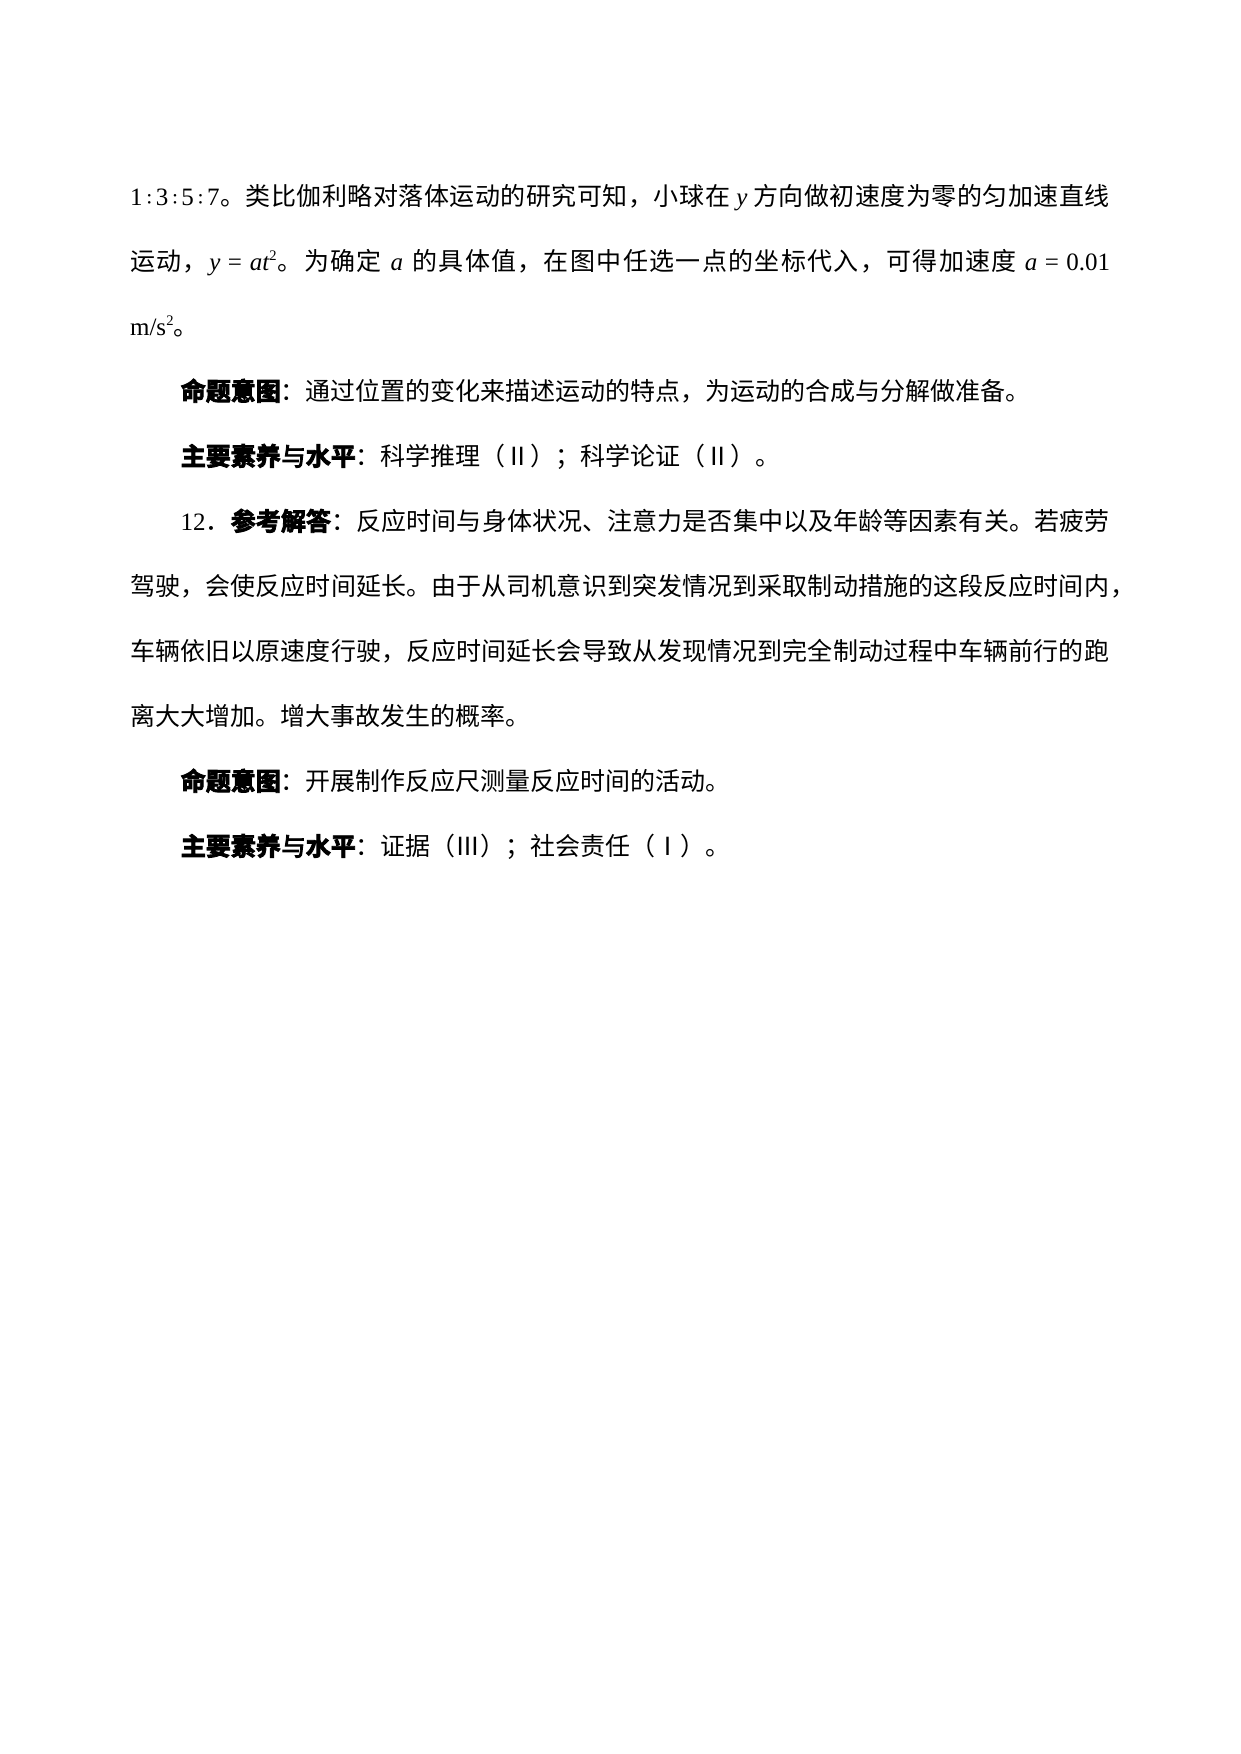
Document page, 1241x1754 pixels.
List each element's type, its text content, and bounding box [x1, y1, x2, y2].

text 命题意图：开展制作反应尺测量反应时间的活动。 [130, 747, 1110, 812]
text 12．参考解答：反应时间与身体状况、注意力是否集中以及年龄等因素有关。若疲劳驾驶，会使反应时间延长。由于从司机意识到突发情况到采取制动措施的这段反应时间内，车辆依旧以原速度行驶，反应时间延长会导致从发现情况到完全制动过程中车辆前行的跑离大大增加。增大事故发生的概率。 [130, 487, 1110, 747]
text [130, 162, 1110, 357]
text 主要素养与水平：科学推理（Ⅱ）；科学论证（Ⅱ）。 [130, 422, 1110, 487]
text 主要素养与水平：证据（Ⅲ）；社会责任（Ⅰ）。 [130, 812, 1110, 877]
text 命题意图：通过位置的变化来描述运动的特点，为运动的合成与分解做准备。 [130, 357, 1110, 422]
